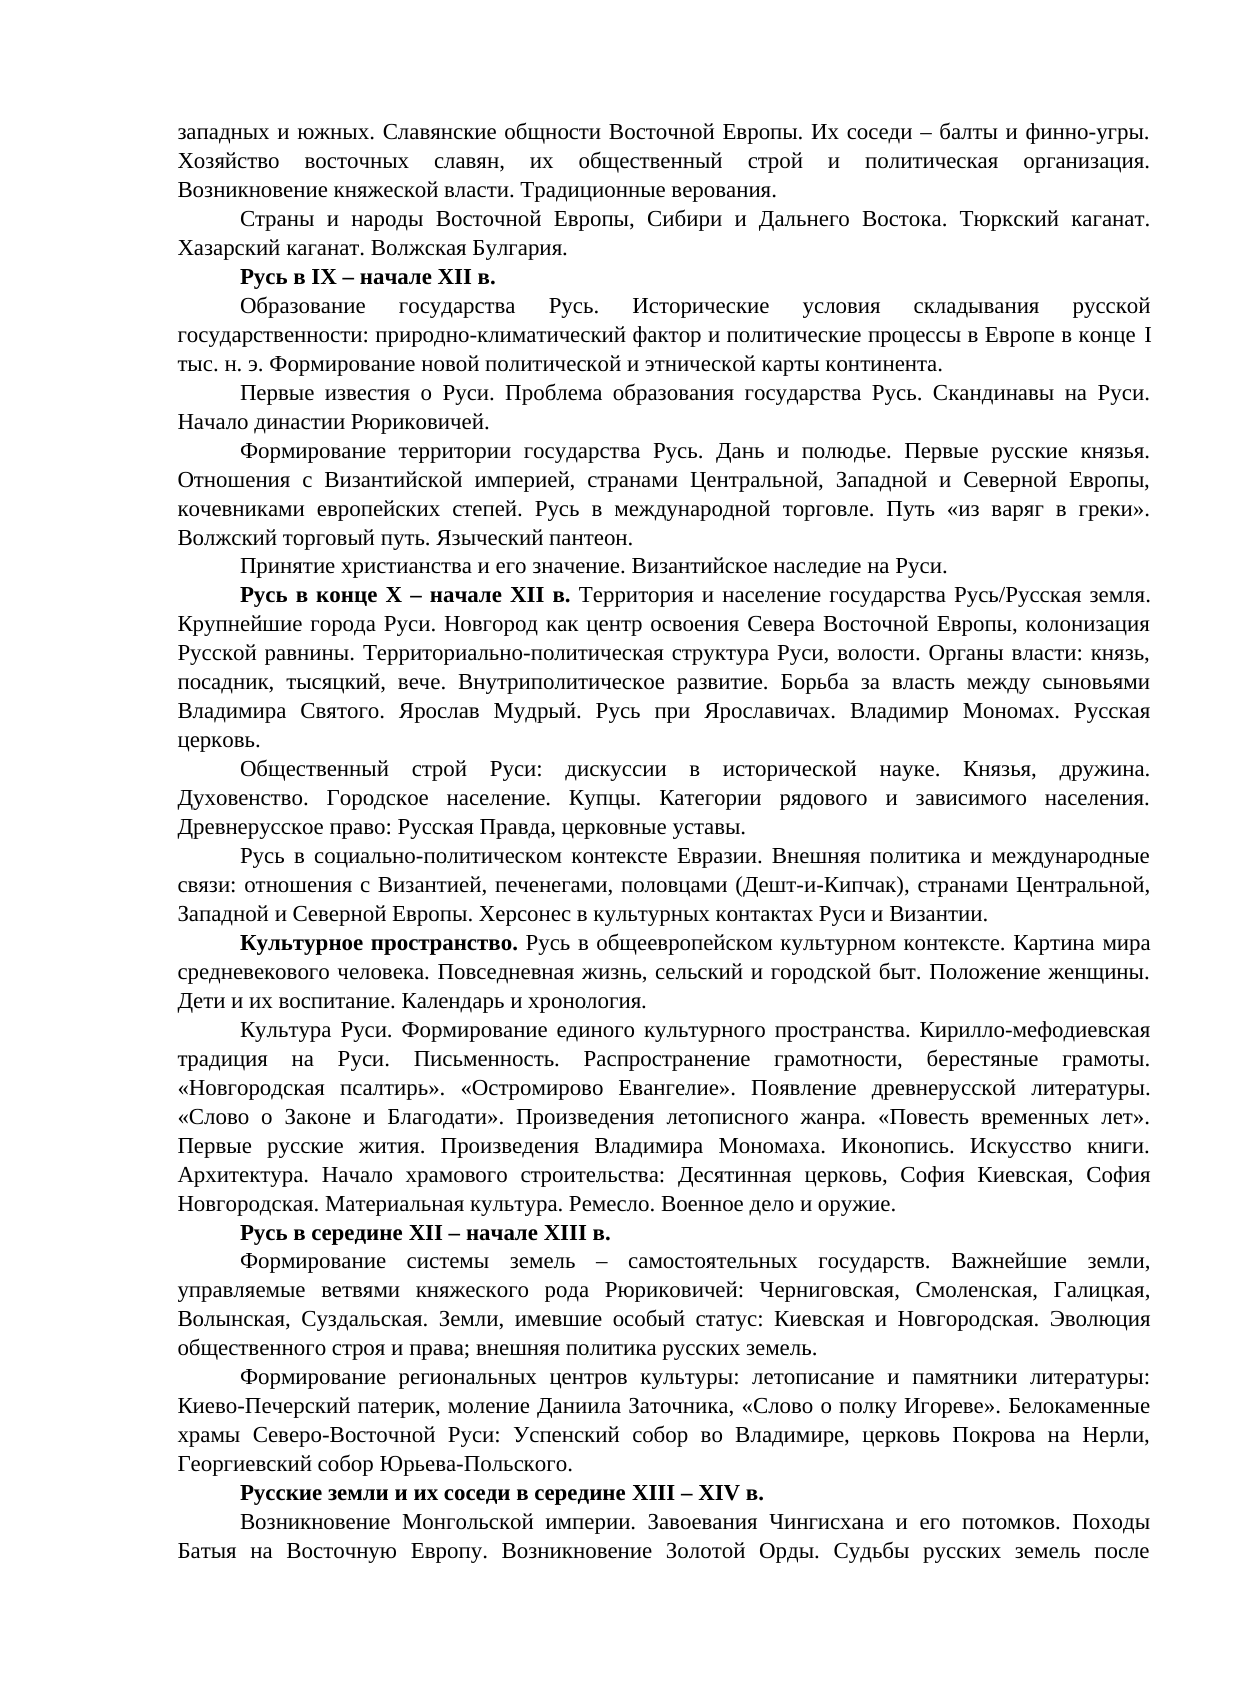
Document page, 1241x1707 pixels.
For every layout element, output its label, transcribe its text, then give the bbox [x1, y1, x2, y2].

text Культура Руси. Формирование единого культурного пространства. Кирилло-мефодиевская традиция на Руси. Письменность. Распространение грамотности, берестяные грамоты. «Новгородская псалтирь». «Остромирово Евангелие». Появление древнерусской литературы. «Слово о Законе и Благодати». Произведения летописного жанра. «Повесть временных лет». Первые русские жития. Произведения Владимира Мономаха. Иконопись. Искусство книги. Архитектура. Начало храмового строительства: Десятинная церковь, София Киевская, София Новгородская. Материальная культура. Ремесло. Военное дело и оружие. [177, 1016, 1152, 1216]
text Формирование региональных центров культуры: летописание и памятники литературы: Киево-Печерский патерик, моление Даниила Заточника, «Слово о полку Игореве». Белокаменные храмы Северо-Восточной Руси: Успенский собор во Владимире, церковь Покрова на Нерли, Георгиевский собор Юрьева-Польского. [177, 1363, 1152, 1477]
text Русь в социально-политическом контексте Евразии. Внешняя политика и международные связи: отношения с Византией, печенегами, половцами (Дешт-и-Кипчак), странами Центральной, Западной и Северной Европы. Херсонес в культурных контактах Руси и Византии. [177, 842, 1152, 926]
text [177, 118, 1152, 202]
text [177, 1508, 1152, 1563]
text Принятие христианства и его значение. Византийское наследие на Руси. [177, 552, 1152, 579]
text Страны и народы Восточной Европы, Сибири и Дальнего Востока. Тюркский каганат. Хазарский каганат. Волжская Булгария. [177, 205, 1152, 260]
text Формирование системы земель – самостоятельных государств. Важнейшие земли, управляемые ветвями княжеского рода Рюриковичей: Черниговская, Смоленская, Галицкая, Волынская, Суздальская. Земли, имевшие особый статус: Киевская и Новгородская. Эволюция общественного строя и права; внешняя политика русских земель. [177, 1247, 1152, 1361]
text Русские земли и их соседи в середине XIII – XIV в. [177, 1479, 1152, 1506]
text Русь в конце X – начале XII в. Территория и население государства Русь/Русская земля. Крупнейшие города Руси. Новгород как центр освоения Севера Восточной Европы, колонизация Русской равнины. Территориально-политическая структура Руси, волости. Органы власти: князь, посадник, тысяцкий, вече. Внутриполитическое развитие. Борьба за власть между сыновьями Владимира Святого. Ярослав Мудрый. Русь при Ярославичах. Владимир Мономах. Русская церковь. [177, 581, 1152, 753]
text Культурное пространство. Русь в общеевропейском культурном контексте. Картина мира средневекового человека. Повседневная жизнь, сельский и городской быт. Положение женщины. Дети и их воспитание. Календарь и хронология. [177, 929, 1152, 1013]
text Русь в середине XII – начале XIII в. [177, 1218, 1152, 1245]
text Общественный строй Руси: дискуссии в исторической науке. Князья, дружина. Духовенство. Городское население. Купцы. Категории рядового и зависимого населения. Древнерусское право: Русская Правда, церковные уставы. [177, 755, 1152, 839]
text Формирование территории государства Русь. Дань и полюдье. Первые русские князья. Отношения с Византийской империей, странами Центральной, Западной и Северной Европы, кочевниками европейских степей. Русь в международной торговле. Путь «из варяг в греки». Волжский торговый путь. Языческий пантеон. [177, 437, 1152, 550]
text Русь в IX – начале XII в. [177, 263, 1152, 289]
text Первые известия о Руси. Проблема образования государства Русь. Скандинавы на Руси. Начало династии Рюриковичей. [177, 379, 1152, 434]
text Образование государства Русь. Исторические условия складывания русской государственности: природно-климатический фактор и политические процессы в Европе в конце I тыс. н. э. Формирование новой политической и этнической карты континента. [177, 292, 1152, 376]
